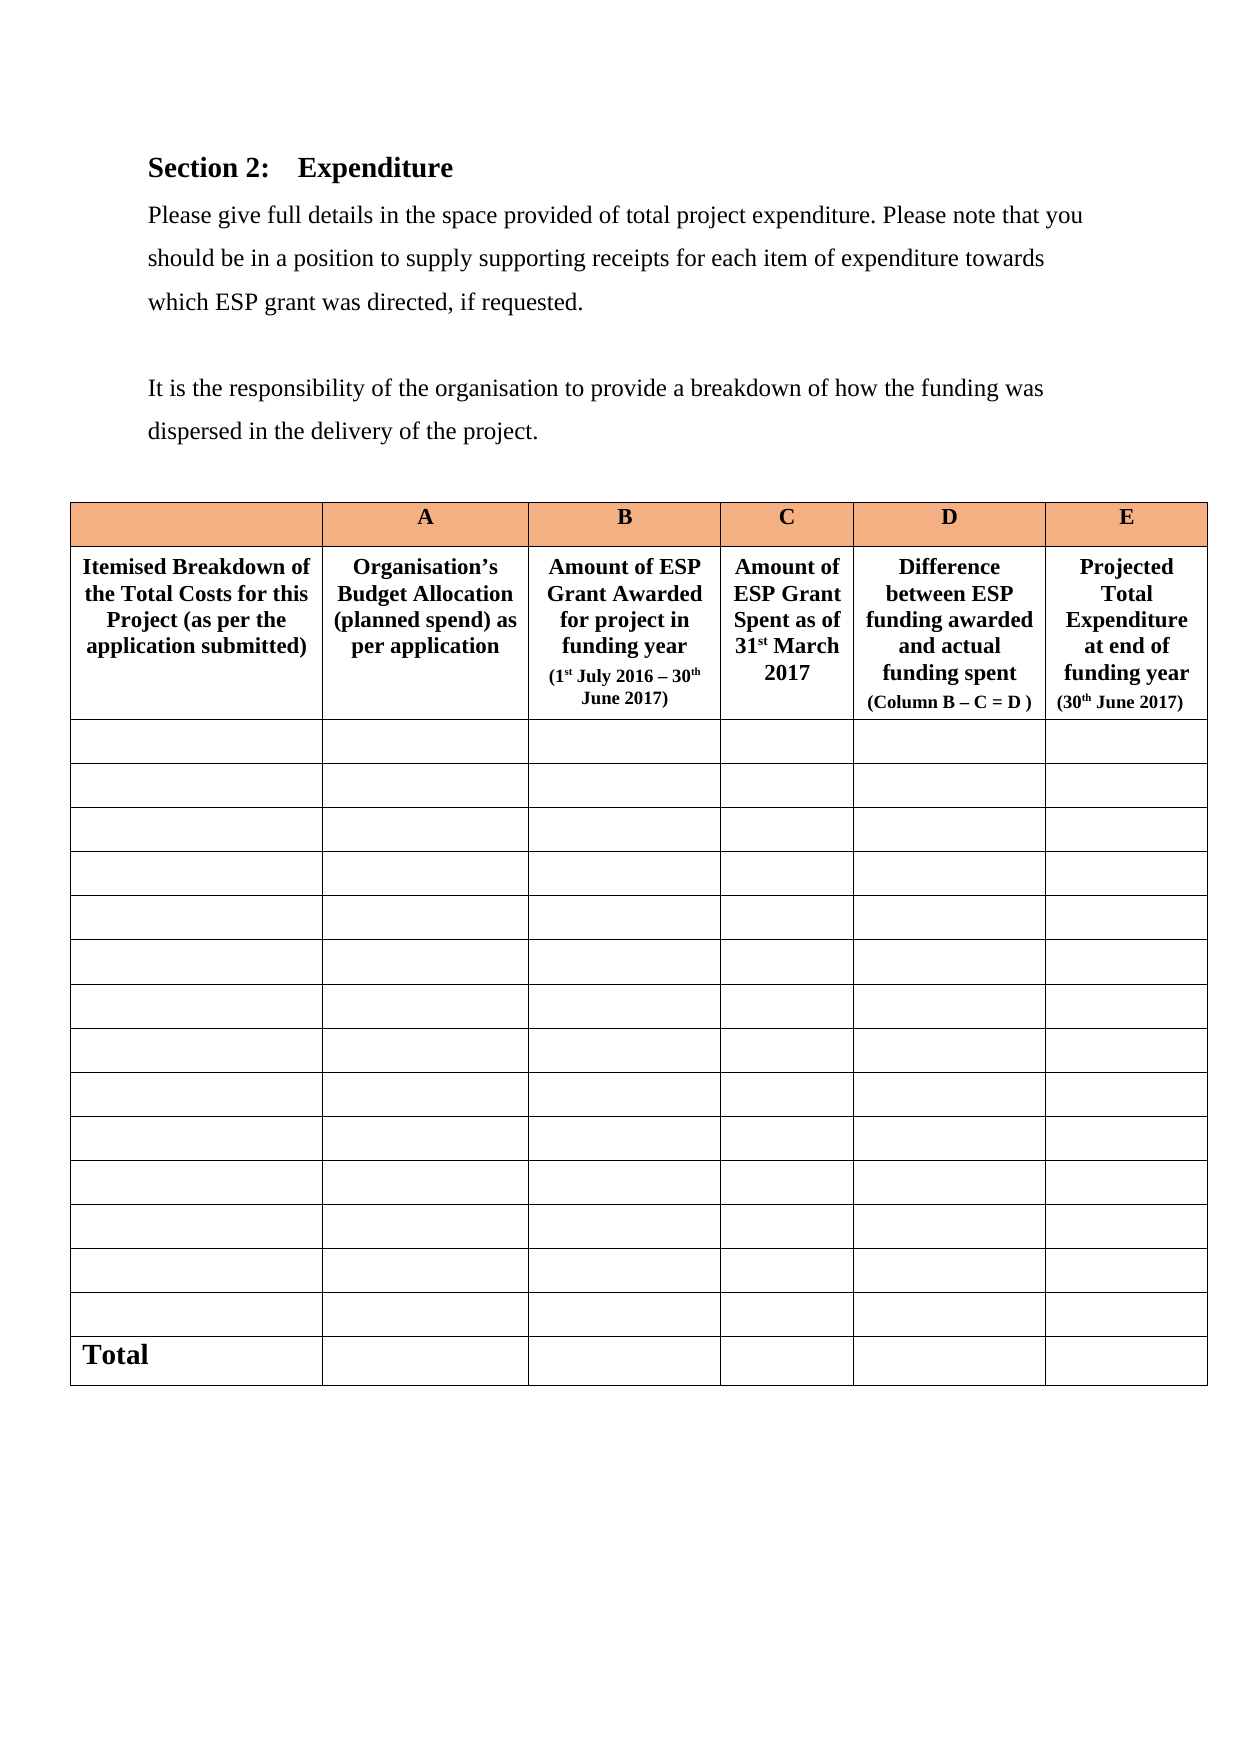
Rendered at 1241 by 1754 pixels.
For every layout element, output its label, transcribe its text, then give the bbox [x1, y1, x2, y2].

table_cell [71, 896, 322, 939]
table_cell [1046, 1029, 1207, 1072]
table_cell Projected Total Expenditure at end of funding year (30th June 2017) [1046, 547, 1207, 719]
table_cell [721, 764, 853, 807]
table_cell [529, 1117, 720, 1160]
table_cell [721, 1073, 853, 1116]
table_cell [323, 1161, 528, 1204]
table_cell [721, 1249, 853, 1292]
table_cell [854, 764, 1045, 807]
table_cell [71, 720, 322, 763]
table_cell [71, 764, 322, 807]
table_header [71, 503, 322, 546]
table_cell [854, 896, 1045, 939]
table_cell [323, 1117, 528, 1160]
table_cell [529, 1293, 720, 1336]
table_cell [721, 808, 853, 851]
table_cell [1046, 985, 1207, 1027]
table_cell [721, 1293, 853, 1336]
table_cell [721, 1161, 853, 1204]
table_cell [854, 1293, 1045, 1336]
table_cell [529, 1073, 720, 1116]
table_cell [721, 720, 853, 763]
table_cell [1046, 896, 1207, 939]
table_cell [529, 896, 720, 939]
table_header E [1046, 503, 1207, 546]
table_cell [529, 1029, 720, 1072]
table_cell [323, 1337, 528, 1385]
table_cell [1046, 1073, 1207, 1116]
table_cell [71, 1073, 322, 1116]
table_cell [529, 1337, 720, 1385]
table_cell [721, 940, 853, 983]
text It is the responsibility of the organisation to provide a breakdown of how the funding was dispersed in the delivery of the project. [148, 373, 1092, 445]
table_cell [71, 1161, 322, 1204]
table_cell [529, 852, 720, 895]
table_header B [529, 503, 720, 546]
table_cell [1046, 808, 1207, 851]
text Section 2: Expenditure [148, 150, 1092, 183]
table_cell Organisation’s Budget Allocation (planned spend) as per application [323, 547, 528, 719]
table_cell [721, 1205, 853, 1248]
table_cell [323, 1293, 528, 1336]
table_cell [721, 896, 853, 939]
table_cell [854, 1029, 1045, 1072]
table_cell [323, 985, 528, 1027]
table_cell [1046, 852, 1207, 895]
table_cell [529, 1249, 720, 1292]
table_cell Total [71, 1337, 322, 1385]
table_cell [1046, 764, 1207, 807]
table_cell [854, 1249, 1045, 1292]
table_cell Amount of ESP Grant Spent as of 31st March 2017 [721, 547, 853, 719]
table_cell [71, 1117, 322, 1160]
table_header C [721, 503, 853, 546]
table_cell [854, 985, 1045, 1027]
table_cell [323, 764, 528, 807]
table_cell [1046, 1293, 1207, 1336]
table_cell [529, 985, 720, 1027]
table_cell [854, 1205, 1045, 1248]
table_cell [71, 1205, 322, 1248]
table_header D [854, 503, 1045, 546]
text Please give full details in the space provided of total project expenditure. Please note that you should be in a position to supply supporting receipts for each item of expenditure towards which ESP grant was directed, if requested. [148, 200, 1092, 315]
table_cell [854, 1073, 1045, 1116]
table_cell [1046, 1161, 1207, 1204]
table_cell [323, 1249, 528, 1292]
table_cell [323, 940, 528, 983]
table_cell [71, 940, 322, 983]
table_cell [854, 1117, 1045, 1160]
table_cell [721, 1029, 853, 1072]
table_cell [854, 940, 1045, 983]
table_cell [529, 720, 720, 763]
table_cell [529, 1205, 720, 1248]
table_cell [529, 764, 720, 807]
table_cell [529, 940, 720, 983]
table_cell Itemised Breakdown of the Total Costs for this Project (as per the application submitted) [71, 547, 322, 719]
table_cell [71, 1029, 322, 1072]
table_cell [323, 720, 528, 763]
table_cell [529, 1161, 720, 1204]
table_cell [1046, 940, 1207, 983]
table_cell [1046, 1249, 1207, 1292]
table_cell [1046, 720, 1207, 763]
table_cell [323, 852, 528, 895]
table_header A [323, 503, 528, 546]
table_cell [721, 1117, 853, 1160]
table_cell [323, 1029, 528, 1072]
table_cell [71, 808, 322, 851]
table_cell [854, 808, 1045, 851]
table_cell [71, 852, 322, 895]
table_cell [323, 896, 528, 939]
table_cell [854, 852, 1045, 895]
table_cell [721, 985, 853, 1027]
table_cell [721, 1337, 853, 1385]
table_cell Amount of ESP Grant Awarded for project in funding year (1st July 2016 – 30th June 2017) [529, 547, 720, 719]
table_cell [1046, 1205, 1207, 1248]
table_cell [323, 1073, 528, 1116]
table_cell [854, 1337, 1045, 1385]
table_cell [854, 720, 1045, 763]
table_cell [1046, 1337, 1207, 1385]
table_cell [71, 1249, 322, 1292]
table_cell [529, 808, 720, 851]
table_cell [721, 852, 853, 895]
table_cell [71, 1293, 322, 1336]
table_cell [323, 808, 528, 851]
table_cell [323, 1205, 528, 1248]
table_cell Difference between ESP funding awarded and actual funding spent (Column B – C = D ) [854, 547, 1045, 719]
table_cell [1046, 1117, 1207, 1160]
table_cell [854, 1161, 1045, 1204]
table_cell [71, 985, 322, 1027]
